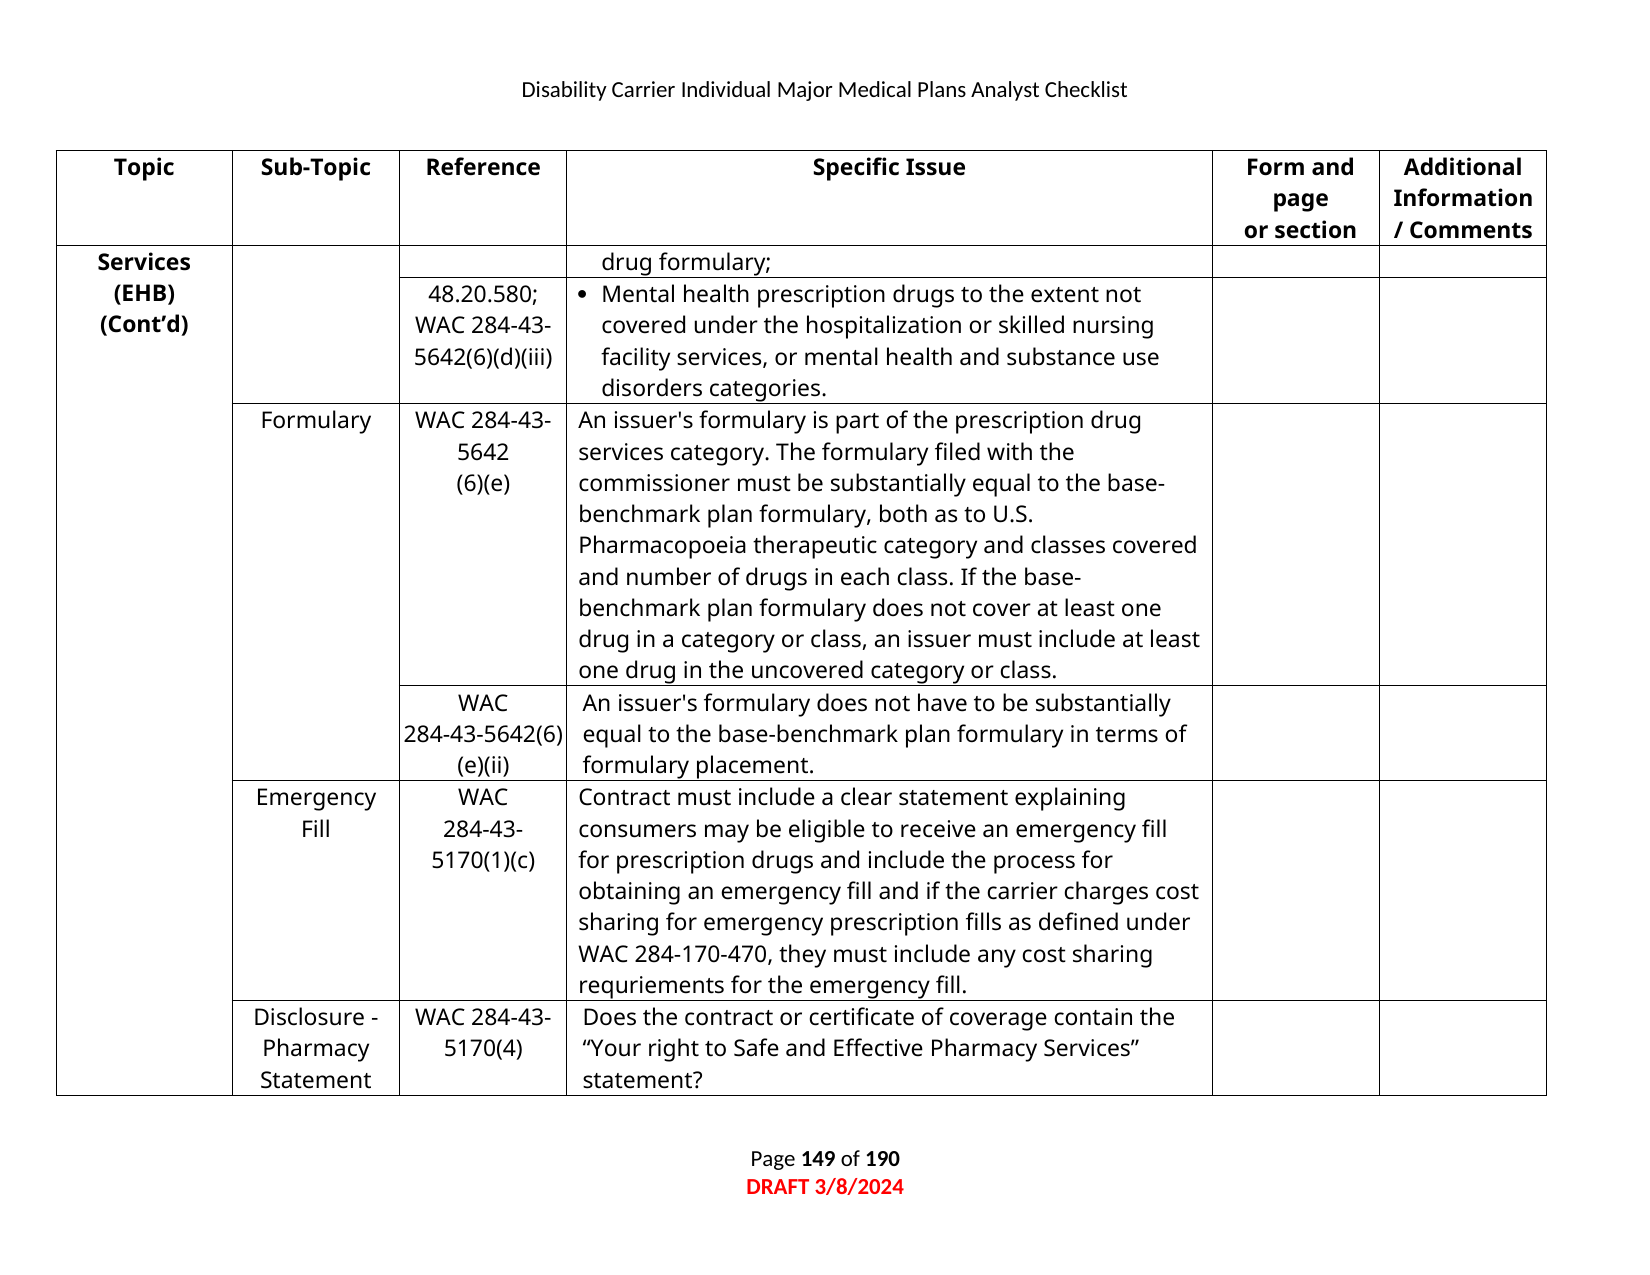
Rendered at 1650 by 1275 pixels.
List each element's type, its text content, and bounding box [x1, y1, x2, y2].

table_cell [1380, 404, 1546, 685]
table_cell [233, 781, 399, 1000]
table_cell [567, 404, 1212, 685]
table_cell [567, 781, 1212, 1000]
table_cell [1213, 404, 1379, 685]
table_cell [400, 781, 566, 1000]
table_header Topic [57, 151, 232, 245]
table_header Additional Information / Comments [1380, 151, 1546, 245]
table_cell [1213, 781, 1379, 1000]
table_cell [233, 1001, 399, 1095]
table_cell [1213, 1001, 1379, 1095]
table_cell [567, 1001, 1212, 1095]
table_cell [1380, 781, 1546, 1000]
table_header Sub-Topic [233, 151, 399, 245]
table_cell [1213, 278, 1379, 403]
table_header Specific Issue [567, 151, 1212, 245]
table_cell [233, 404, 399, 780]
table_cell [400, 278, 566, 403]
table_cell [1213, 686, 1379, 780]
table_header Form and page or section [1213, 151, 1379, 245]
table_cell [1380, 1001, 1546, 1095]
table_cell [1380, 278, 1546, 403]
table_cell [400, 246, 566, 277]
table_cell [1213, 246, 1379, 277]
table_header Reference [400, 151, 566, 245]
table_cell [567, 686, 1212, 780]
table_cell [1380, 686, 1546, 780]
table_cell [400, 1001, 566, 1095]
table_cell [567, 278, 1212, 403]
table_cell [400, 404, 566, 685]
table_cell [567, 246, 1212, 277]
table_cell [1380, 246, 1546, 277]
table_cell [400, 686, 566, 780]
